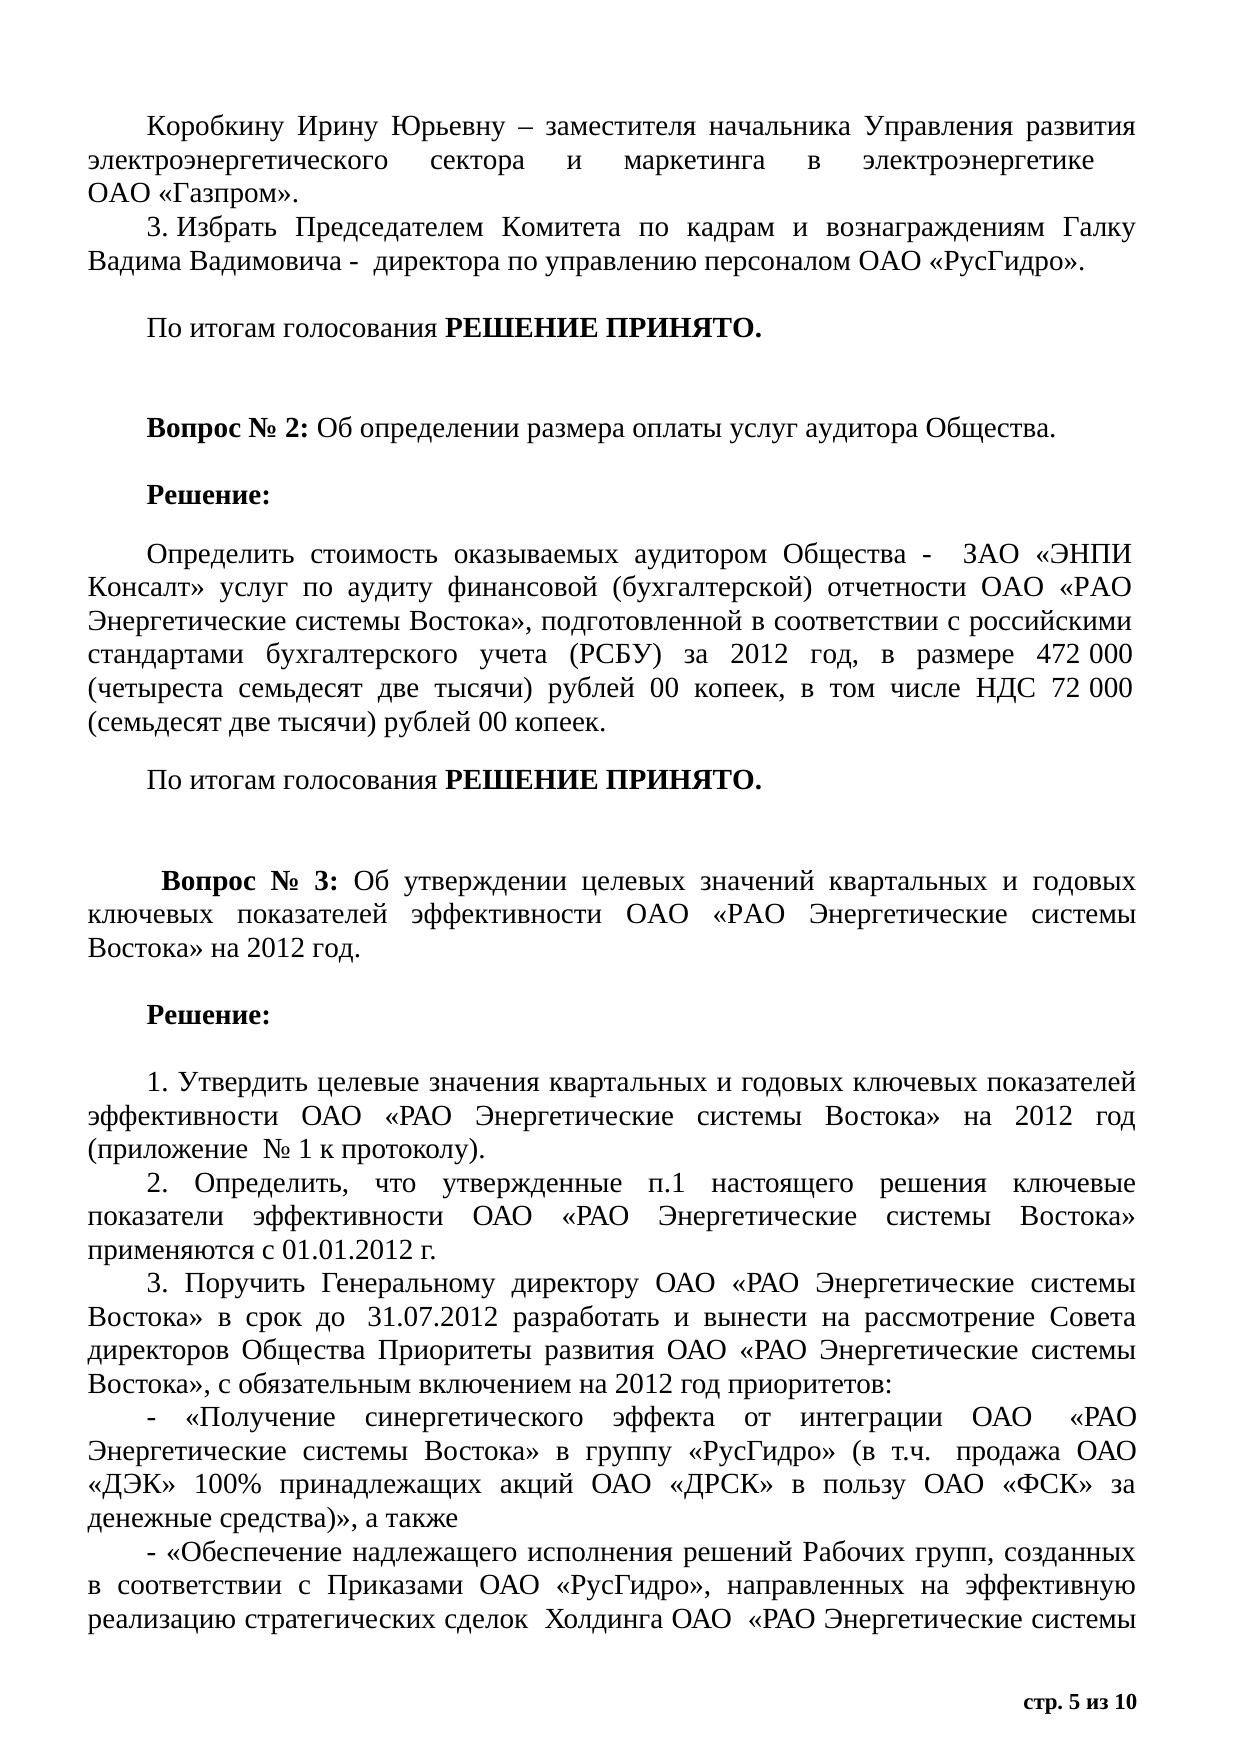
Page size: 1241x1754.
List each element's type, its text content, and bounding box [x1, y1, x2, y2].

text 2. Определить, что утвержденные п.1 настоящего решения ключевые показатели эффективности ОАО «РАО Энергетические системы Востока» применяются с 01.01.2012 г. [87, 1165, 1137, 1265]
text - «Получение синергетического эффекта от интеграции ОАО «РАО Энергетические системы Востока» в группу «РусГидро» (в т.ч. продажа ОАО «ДЭК» 100% принадлежащих акций ОАО «ДРСК» в пользу ОАО «ФСК» за денежные средства)», а также [87, 1399, 1137, 1534]
text Вопрос № 2: Об определении размера оплаты услуг аудитора Общества. [87, 410, 1137, 444]
text 3. Избрать Председателем Комитета по кадрам и вознаграждениям Галку Вадима Вадимовича - директора по управлению персоналом ОАО «РусГидро». [87, 209, 1137, 276]
text 3. Поручить Генеральному директору ОАО «РАО Энергетические системы Востока» в срок до 31.07.2012 разработать и вынести на рассмотрение Совета директоров Общества Приоритеты развития ОАО «РАО Энергетические системы Востока», с обязательным включением на 2012 год приоритетов: [87, 1265, 1137, 1399]
text По итогам голосования РЕШЕНИЕ ПРИНЯТО. [87, 310, 1137, 343]
text По итогам голосования РЕШЕНИЕ ПРИНЯТО. [87, 762, 1137, 796]
text Решение: [87, 477, 1137, 511]
text Вопрос № 3: Об утверждении целевых значений квартальных и годовых ключевых показателей эффективности ОАО «РАО Энергетические системы Востока» на 2012 год. [87, 863, 1137, 963]
text 1. Утвердить целевые значения квартальных и годовых ключевых показателей эффективности ОАО «РАО Энергетические системы Востока» на 2012 год (приложение № 1 к протоколу). [87, 1064, 1137, 1165]
text Коробкину Ирину Юрьевну – заместителя начальника Управления развития электроэнергетического сектора и маркетинга в электроэнергетике ОАО «Газпром». [87, 108, 1137, 209]
text Решение: [87, 997, 1137, 1031]
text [87, 1534, 1137, 1634]
text Определить стоимость оказываемых аудитором Общества - ЗАО «ЭНПИ Консалт» услуг по аудиту финансовой (бухгалтерской) отчетности ОАО «РАО Энергетические системы Востока», подготовленной в соответствии с российскими стандартами бухгалтерского учета (РСБУ) за 2012 год, в размере 472 000 (четыреста семьдесят две тысячи) рублей 00 копеек, в том числе НДС 72 000 (семьдесят две тысячи) рублей 00 копеек. [87, 536, 1133, 737]
